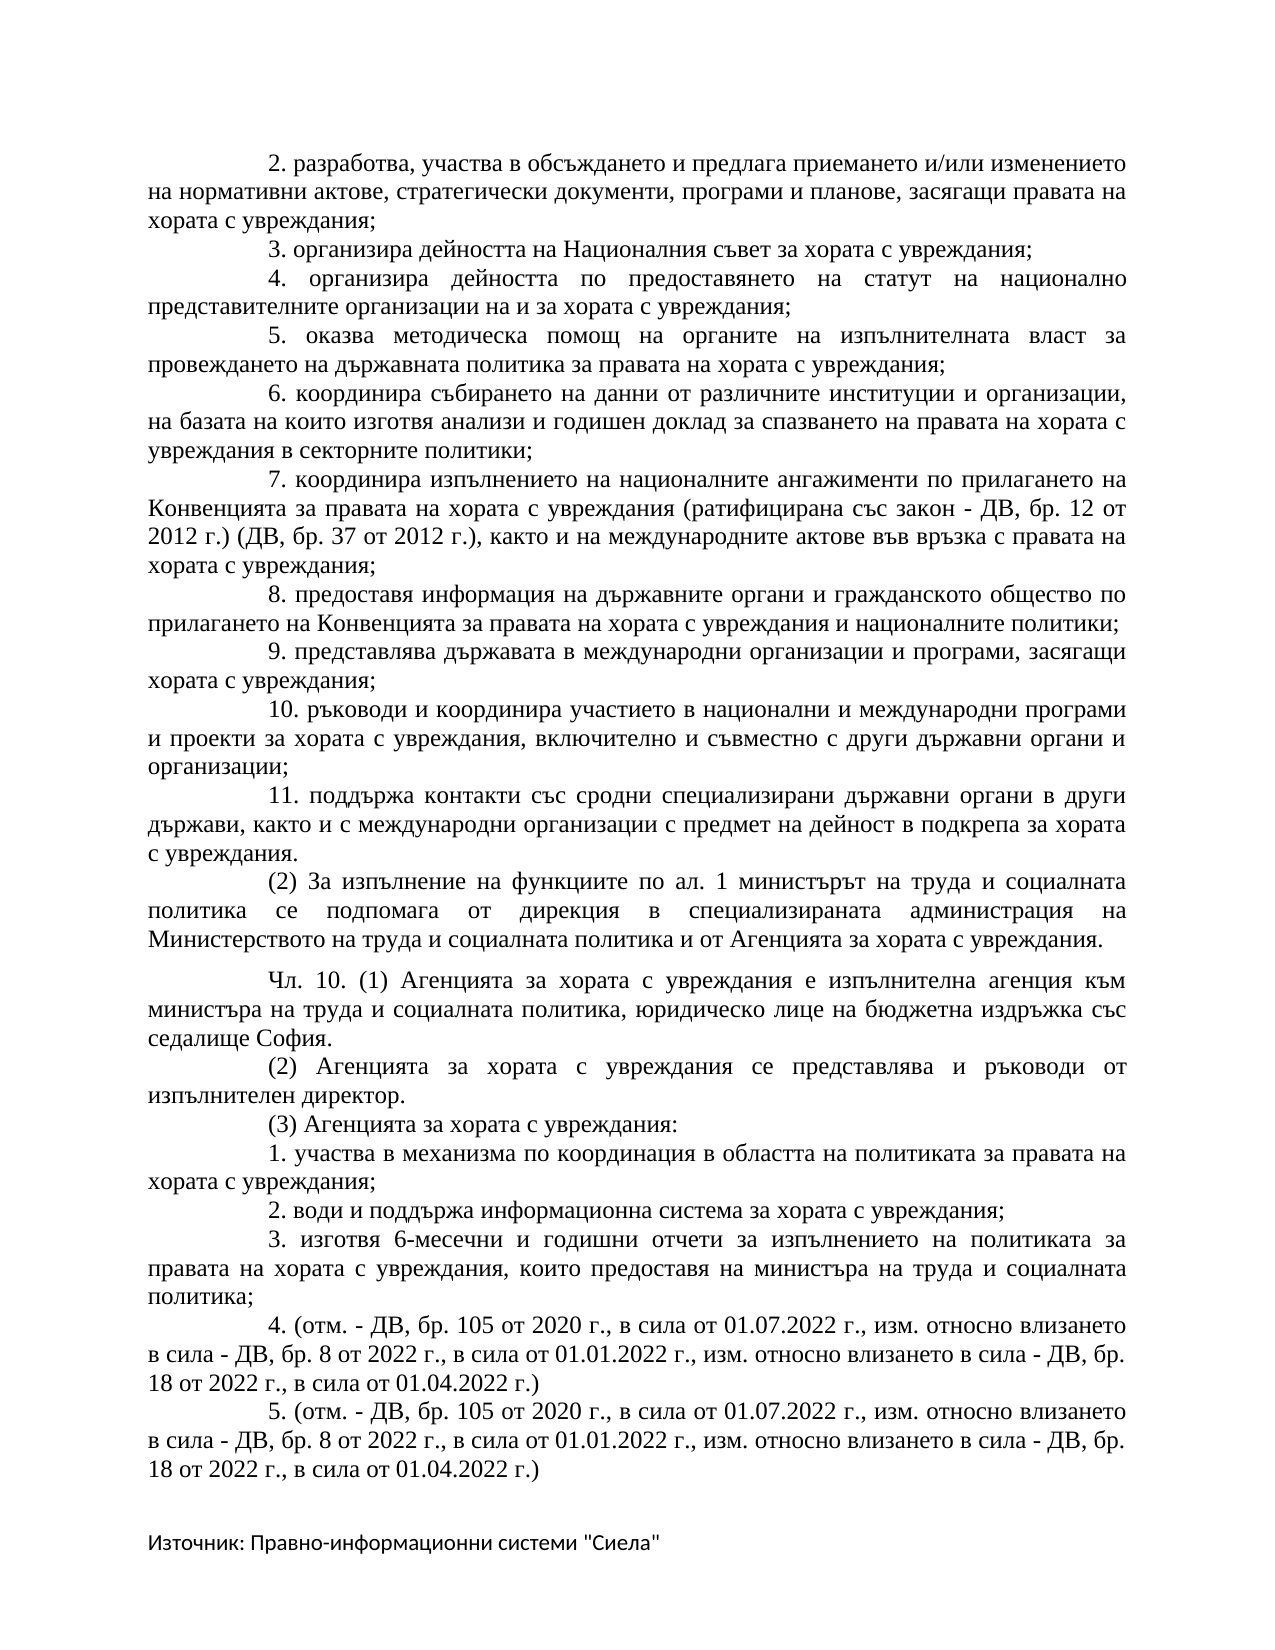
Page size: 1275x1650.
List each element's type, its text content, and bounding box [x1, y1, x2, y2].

text 6. координира събирането на данни от различните институции и организации, на базата на които изготвя анализи и годишен доклад за спазването на правата на хората с увреждания в секторните политики; [148, 378, 1127, 464]
text 2. разработва, участва в обсъждането и предлага приемането и/или изменението на нормативни актове, стратегически документи, програми и планове, засягащи правата на хората с увреждания; [148, 148, 1127, 234]
text 4. (отм. - ДВ, бр. 105 от 2020 г., в сила от 01.07.2022 г., изм. относно влизането в сила - ДВ, бр. 8 от 2022 г., в сила от 01.01.2022 г., изм. относно влизането в сила - ДВ, бр. 18 от 2022 г., в сила от 01.04.2022 г.) [148, 1310, 1127, 1396]
text 5. (отм. - ДВ, бр. 105 от 2020 г., в сила от 01.07.2022 г., изм. относно влизането в сила - ДВ, бр. 8 от 2022 г., в сила от 01.01.2022 г., изм. относно влизането в сила - ДВ, бр. 18 от 2022 г., в сила от 01.04.2022 г.) [148, 1396, 1127, 1483]
text 1. участва в механизма по координация в областта на политиката за правата на хората с увреждания; [148, 1138, 1127, 1195]
text 3. организира дейността на Националния съвет за хората с увреждания; [148, 234, 1127, 263]
text 11. поддържа контакти със сродни специализирани държавни органи в други държави, както и с международни организации с предмет на дейност в подкрепа за хората с увреждания. [148, 780, 1127, 866]
text 2. води и поддържа информационна система за хората с увреждания; [148, 1195, 1127, 1224]
text (3) Агенцията за хората с увреждания: [148, 1109, 1127, 1138]
text Чл. 10. (1) Агенцията за хората с увреждания е изпълнителна агенция към министъра на труда и социалната политика, юридическо лице на бюджетна издръжка със седалище София. [148, 965, 1127, 1051]
text (2) Агенцията за хората с увреждания се представлява и ръководи от изпълнителен директор. [148, 1051, 1127, 1109]
text (2) За изпълнение на функциите по ал. 1 министърът на труда и социалната политика се подпомага от дирекция в специализираната администрация на Министерството на труда и социалната политика и от Агенцията за хората с увреждания. [148, 866, 1127, 953]
text 3. изготвя 6-месечни и годишни отчети за изпълнението на политиката за правата на хората с увреждания, които предоставя на министъра на труда и социалната политика; [148, 1224, 1127, 1310]
text 4. организира дейността по предоставянето на статут на национално представителните организации на и за хората с увреждания; [148, 263, 1127, 320]
text 8. предоставя информация на държавните органи и гражданското общество по прилагането на Конвенцията за правата на хората с увреждания и националните политики; [148, 579, 1127, 636]
text 7. координира изпълнението на националните ангажименти по прилагането на Конвенцията за правата на хората с увреждания (ратифицирана със закон - ДВ, бр. 12 от 2012 г.) (ДВ, бр. 37 от 2012 г.), както и на международните актове във връзка с правата на хората с увреждания; [148, 464, 1127, 579]
text 10. ръководи и координира участието в национални и международни програми и проекти за хората с увреждания, включително и съвместно с други държавни органи и организации; [148, 694, 1127, 780]
text 5. оказва методическа помощ на органите на изпълнителната власт за провеждането на държавната политика за правата на хората с увреждания; [148, 320, 1127, 378]
text 9. представлява държавата в международни организации и програми, засягащи хората с увреждания; [148, 636, 1127, 694]
